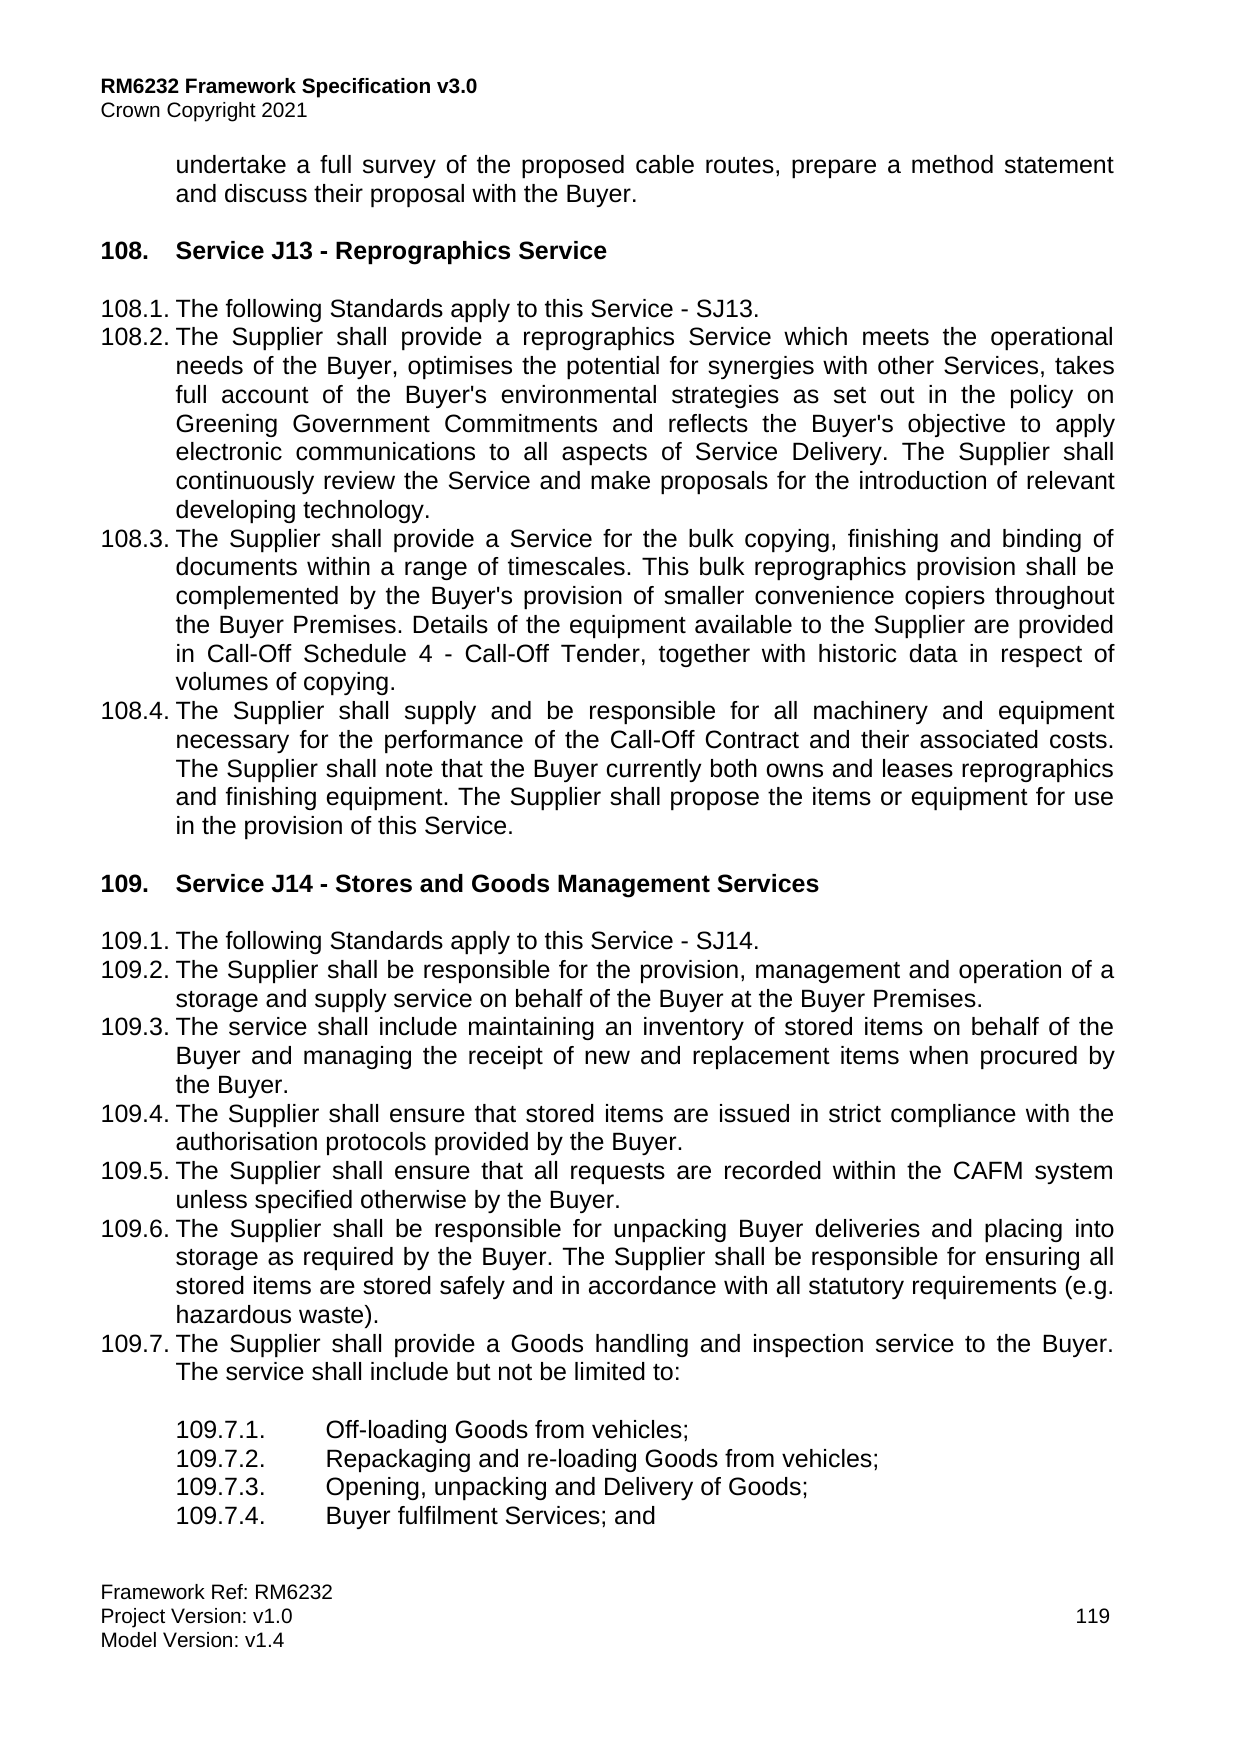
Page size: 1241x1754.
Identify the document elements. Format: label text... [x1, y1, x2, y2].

text 109.2. The Supplier shall be responsible for the provision, management and operation of a storage and supply service on behalf of the Buyer at the Buyer Premises. [100, 955, 1116, 1012]
text 108.4. The Supplier shall supply and be responsible for all machinery and equipment necessary for the performance of the Call-Off Contract and their associated costs. The Supplier shall note that the Buyer currently both owns and leases reprographics and finishing equipment. The Supplier shall propose the items or equipment for use in the provision of this Service. [100, 696, 1116, 840]
text 108.3. The Supplier shall provide a Service for the bulk copying, finishing and binding of documents within a range of timescales. This bulk reprographics provision shall be complemented by the Buyer's provision of smaller convenience copiers throughout the Buyer Premises. Details of the equipment available to the Supplier are provided in Call-Off Schedule 4 - Call-Off Tender, together with historic data in respect of volumes of copying. [100, 523, 1116, 696]
text 109. Service J14 - Stores and Goods Management Services [100, 868, 1116, 897]
text 109.3. The service shall include maintaining an inventory of stored items on behalf of the Buyer and managing the receipt of new and replacement items when procured by the Buyer. [100, 1012, 1116, 1098]
text 109.7.2. Repackaging and re-loading Goods from vehicles; [100, 1443, 1116, 1472]
text 109.7.4. Buyer fulfilment Services; and [100, 1501, 1116, 1530]
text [100, 150, 1116, 207]
text 109.4. The Supplier shall ensure that stored items are issued in strict compliance with the authorisation protocols provided by the Buyer. [100, 1098, 1116, 1156]
text 108. Service J13 - Reprographics Service [100, 236, 1116, 265]
text 109.7. The Supplier shall provide a Goods handling and inspection service to the Buyer. The service shall include but not be limited to: [100, 1328, 1116, 1386]
text 109.5. The Supplier shall ensure that all requests are recorded within the CAFM system unless specified otherwise by the Buyer. [100, 1156, 1116, 1213]
text 108.2. The Supplier shall provide a reprographics Service which meets the operational needs of the Buyer, optimises the potential for synergies with other Services, takes full account of the Buyer's environmental strategies as set out in the policy on Greening Government Commitments and reflects the Buyer's objective to apply electronic communications to all aspects of Service Delivery. The Supplier shall continuously review the Service and make proposals for the introduction of relevant developing technology. [100, 322, 1116, 523]
text 109.6. The Supplier shall be responsible for unpacking Buyer deliveries and placing into storage as required by the Buyer. The Supplier shall be responsible for ensuring all stored items are stored safely and in accordance with all statutory requirements (e.g. hazardous waste). [100, 1213, 1116, 1328]
text 109.7.1. Off-loading Goods from vehicles; [100, 1415, 1116, 1443]
text 109.1. The following Standards apply to this Service - SJ14. [100, 926, 1116, 955]
text 108.1. The following Standards apply to this Service - SJ13. [100, 293, 1116, 322]
text 109.7.3. Opening, unpacking and Delivery of Goods; [100, 1472, 1116, 1501]
